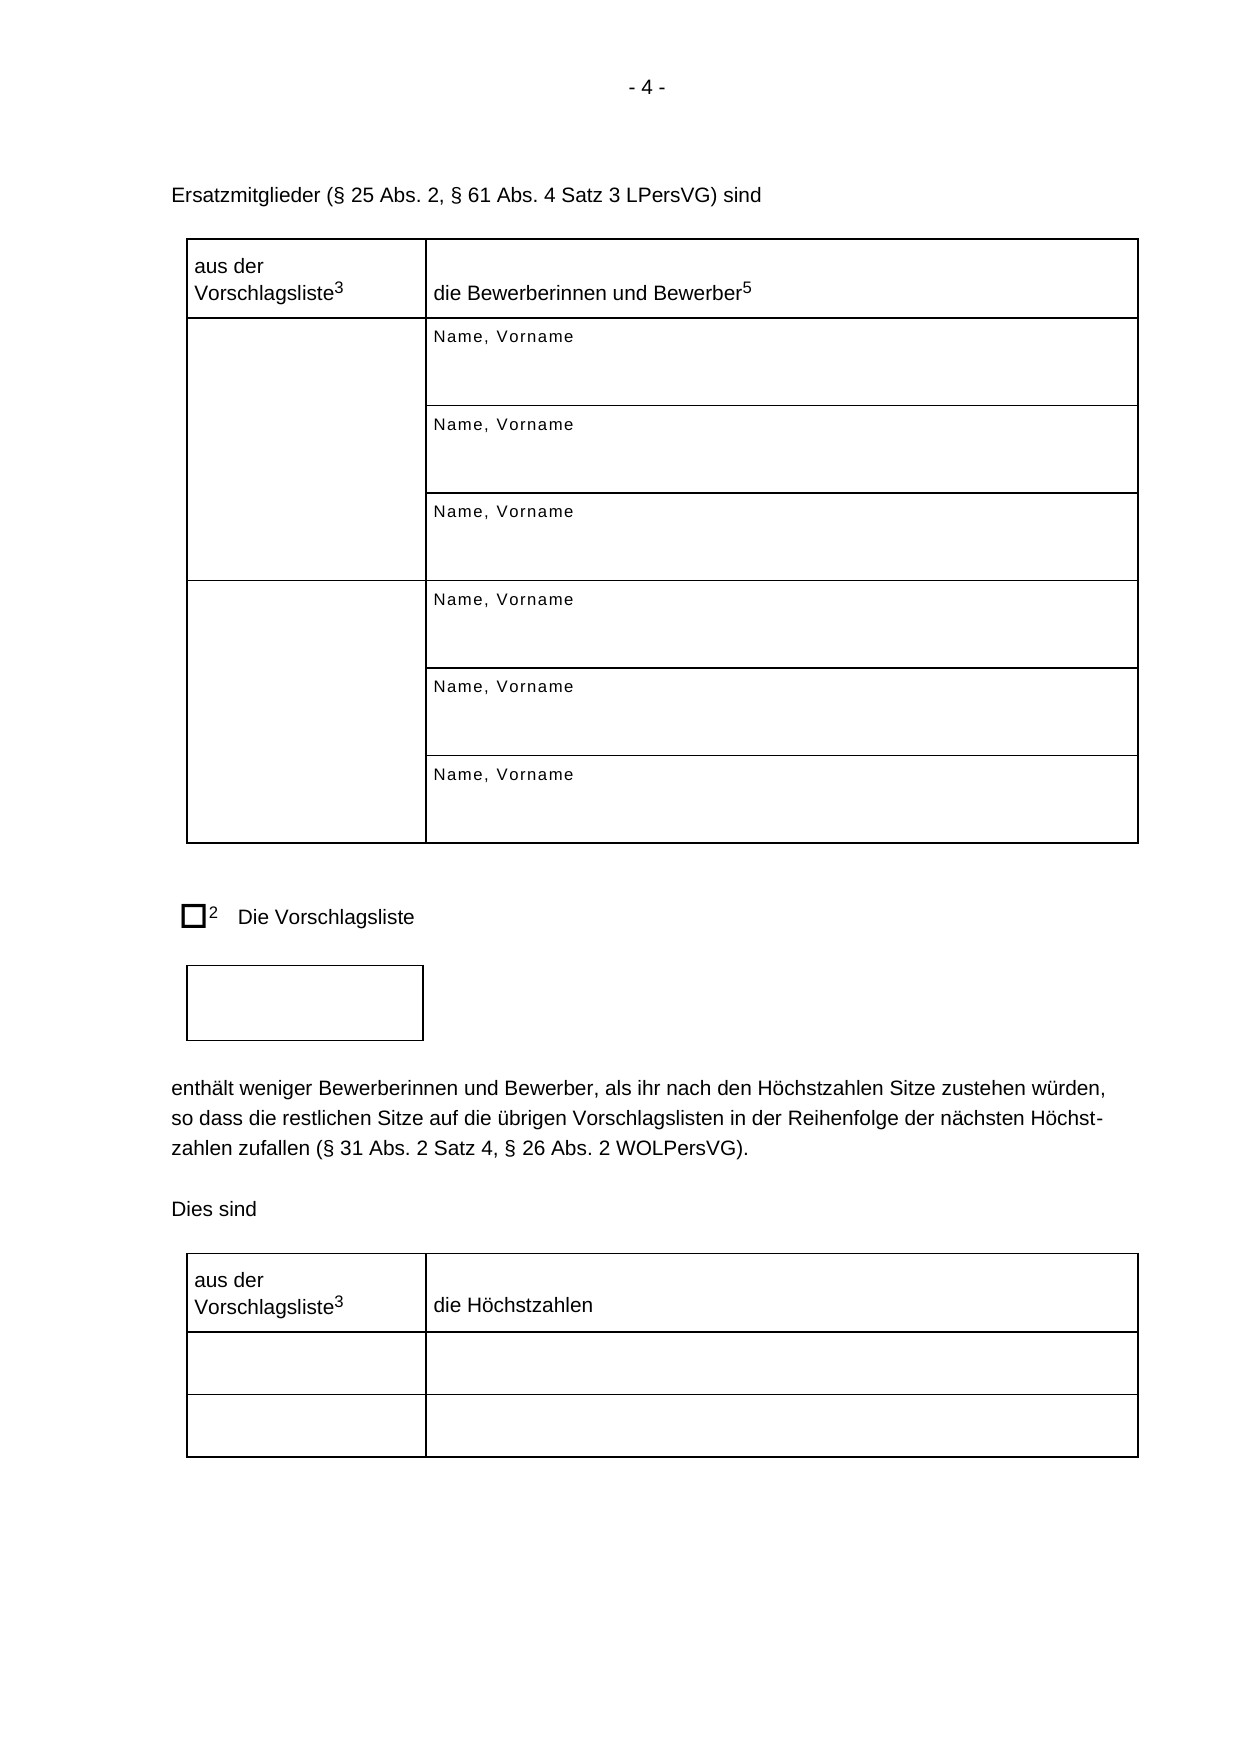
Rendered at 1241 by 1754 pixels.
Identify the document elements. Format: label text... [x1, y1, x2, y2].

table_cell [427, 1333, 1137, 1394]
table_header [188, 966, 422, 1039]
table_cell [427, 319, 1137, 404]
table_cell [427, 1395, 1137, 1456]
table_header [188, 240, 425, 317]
text Dies sind [171, 1192, 1122, 1222]
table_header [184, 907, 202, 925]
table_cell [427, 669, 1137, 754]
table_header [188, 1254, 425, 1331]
text Ersatzmitglieder (§ 25 Abs. 2, § 61 Abs. 4 Satz 3 LPersVG) sind [171, 178, 1122, 238]
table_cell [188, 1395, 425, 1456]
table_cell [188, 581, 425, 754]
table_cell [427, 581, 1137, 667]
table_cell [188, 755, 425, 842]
text enthält weniger Bewerberinnen und Bewerber, als ihr nach den Höchstzahlen Sitze zustehen würden, so dass die restlichen Sitze auf die übrigen Vorschlagslisten in der Reihenfolge der nächsten Höchstzahlen zufallen (§ 31 Abs. 2 Satz 4, § 26 Abs. 2 WOLPersVG). [171, 1071, 1122, 1162]
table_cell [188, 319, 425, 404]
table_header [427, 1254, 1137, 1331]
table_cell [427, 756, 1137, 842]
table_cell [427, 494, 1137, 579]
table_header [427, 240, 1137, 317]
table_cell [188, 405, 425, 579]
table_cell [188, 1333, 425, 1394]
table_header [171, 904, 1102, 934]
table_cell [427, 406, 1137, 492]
